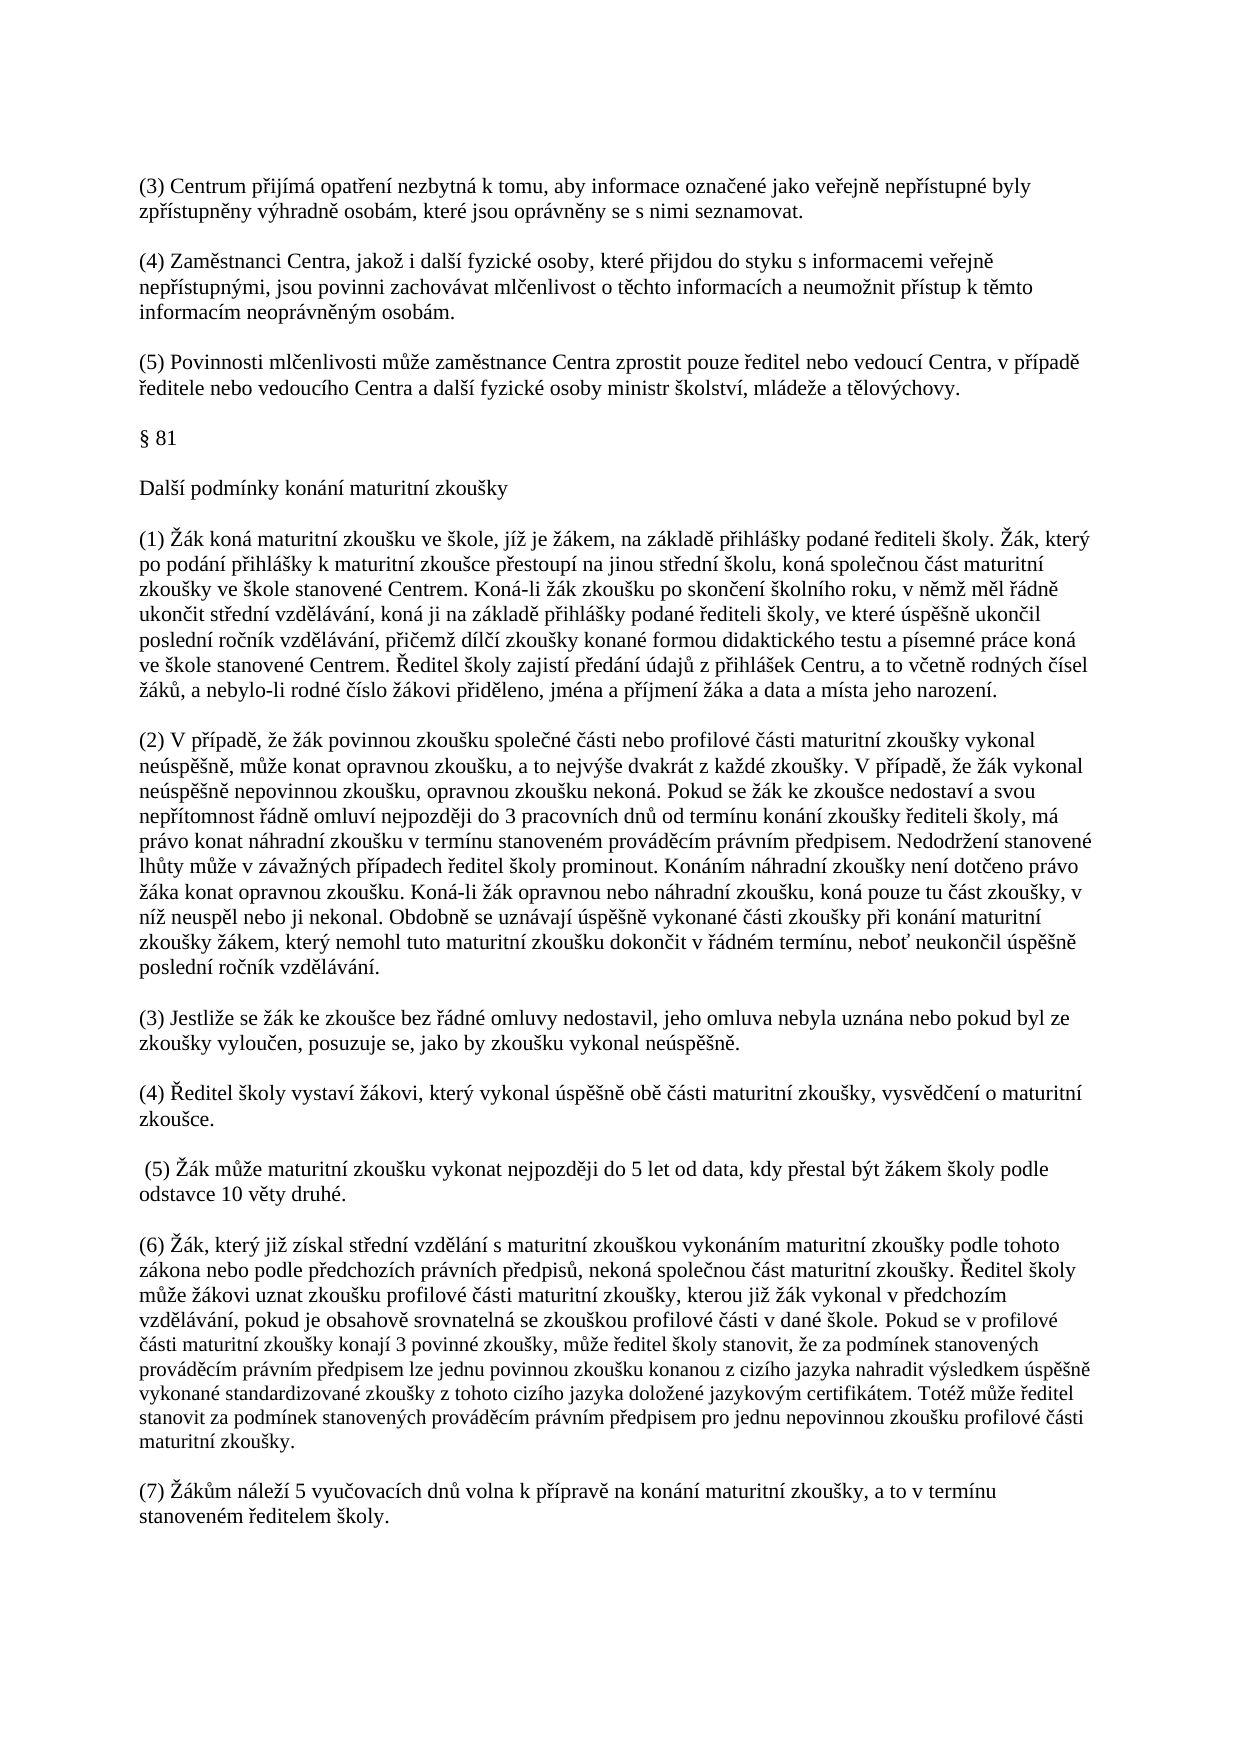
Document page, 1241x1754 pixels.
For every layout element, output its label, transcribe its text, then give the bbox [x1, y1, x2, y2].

text (6) Žák, který již získal střední vzdělání s maturitní zkouškou vykonáním maturitní zkoušky podle tohoto zákona nebo podle předchozích právních předpisů, nekoná společnou část maturitní zkoušky. Ředitel školy může žákovi uznat zkoušku profilové části maturitní zkoušky, kterou již žák vykonal v předchozím vzdělávání, pokud je obsahově srovnatelná se zkouškou profilové části v dané škole. Pokud se v profilové části maturitní zkoušky konají 3 povinné zkoušky, může ředitel školy stanovit, že za podmínek stanovených prováděcím právním předpisem lze jednu povinnou zkoušku konanou z cizího jazyka nahradit výsledkem úspěšně vykonané standardizované zkoušky z tohoto cizího jazyka doložené jazykovým certifikátem. Totéž může ředitel stanovit za podmínek stanovených prováděcím právním předpisem pro jednu nepovinnou zkoušku profilové části maturitní zkoušky. [139, 1232, 1101, 1453]
text (3) Jestliže se žák ke zkoušce bez řádné omluvy nedostavil, jeho omluva nebyla uznána nebo pokud byl ze zkoušky vyloučen, posuzuje se, jako by zkoušku vykonal neúspěšně. [139, 1005, 1101, 1055]
text (3) Centrum přijímá opatření nezbytná k tomu, aby informace označené jako veřejně nepřístupné byly zpřístupněny výhradně osobám, které jsou oprávněny se s nimi seznamovat. [139, 173, 1101, 223]
text (2) V případě, že žák povinnou zkoušku společné části nebo profilové části maturitní zkoušky vykonal neúspěšně, může konat opravnou zkoušku, a to nejvýše dvakrát z každé zkoušky. V případě, že žák vykonal neúspěšně nepovinnou zkoušku, opravnou zkoušku nekoná. Pokud se žák ke zkoušce nedostaví a svou nepřítomnost řádně omluví nejpozději do 3 pracovních dnů od termínu konání zkoušky řediteli školy, má právo konat náhradní zkoušku v termínu stanoveném prováděcím právním předpisem. Nedodržení stanovené lhůty může v závažných případech ředitel školy prominout. Konáním náhradní zkoušky není dotčeno právo žáka konat opravnou zkoušku. Koná-li žák opravnou nebo náhradní zkoušku, koná pouze tu část zkoušky, v níž neuspěl nebo ji nekonal. Obdobně se uznávají úspěšně vykonané části zkoušky při konání maturitní zkoušky žákem, který nemohl tuto maturitní zkoušku dokončit v řádném termínu, neboť neukončil úspěšně poslední ročník vzdělávání. [139, 727, 1101, 979]
text (5) Povinnosti mlčenlivosti může zaměstnance Centra zprostit pouze ředitel nebo vedoucí Centra, v případě ředitele nebo vedoucího Centra a další fyzické osoby ministr školství, mládeže a tělovýchovy. [139, 349, 1101, 400]
text (1) Žák koná maturitní zkoušku ve škole, jíž je žákem, na základě přihlášky podané řediteli školy. Žák, který po podání přihlášky k maturitní zkoušce přestoupí na jinou střední školu, koná společnou část maturitní zkoušky ve škole stanovené Centrem. Koná-li žák zkoušku po skončení školního roku, v němž měl řádně ukončit střední vzdělávání, koná ji na základě přihlášky podané řediteli školy, ve které úspěšně ukončil poslední ročník vzdělávání, přičemž dílčí zkoušky konané formou didaktického testu a písemné práce koná ve škole stanovené Centrem. Ředitel školy zajistí předání údajů z přihlášek Centru, a to včetně rodných čísel žáků, a nebylo-li rodné číslo žákovi přiděleno, jména a příjmení žáka a data a místa jeho narození. [139, 526, 1101, 702]
text Další podmínky konání maturitní zkoušky [139, 475, 1101, 501]
text (7) Žákům náleží 5 vyučovacích dnů volna k přípravě na konání maturitní zkoušky, a to v termínu stanoveném ředitelem školy. [139, 1478, 1101, 1528]
text (4) Ředitel školy vystaví žákovi, který vykonal úspěšně obě části maturitní zkoušky, vysvědčení o maturitní zkoušce. [139, 1080, 1101, 1131]
text (5) Žák může maturitní zkoušku vykonat nejpozději do 5 let od data, kdy přestal být žákem školy podle odstavce 10 věty druhé. [139, 1156, 1101, 1206]
text § 81 [139, 425, 1101, 450]
text (4) Zaměstnanci Centra, jakož i další fyzické osoby, které přijdou do styku s informacemi veřejně nepřístupnými, jsou povinni zachovávat mlčenlivost o těchto informacích a neumožnit přístup k těmto informacím neoprávněným osobám. [139, 248, 1101, 324]
